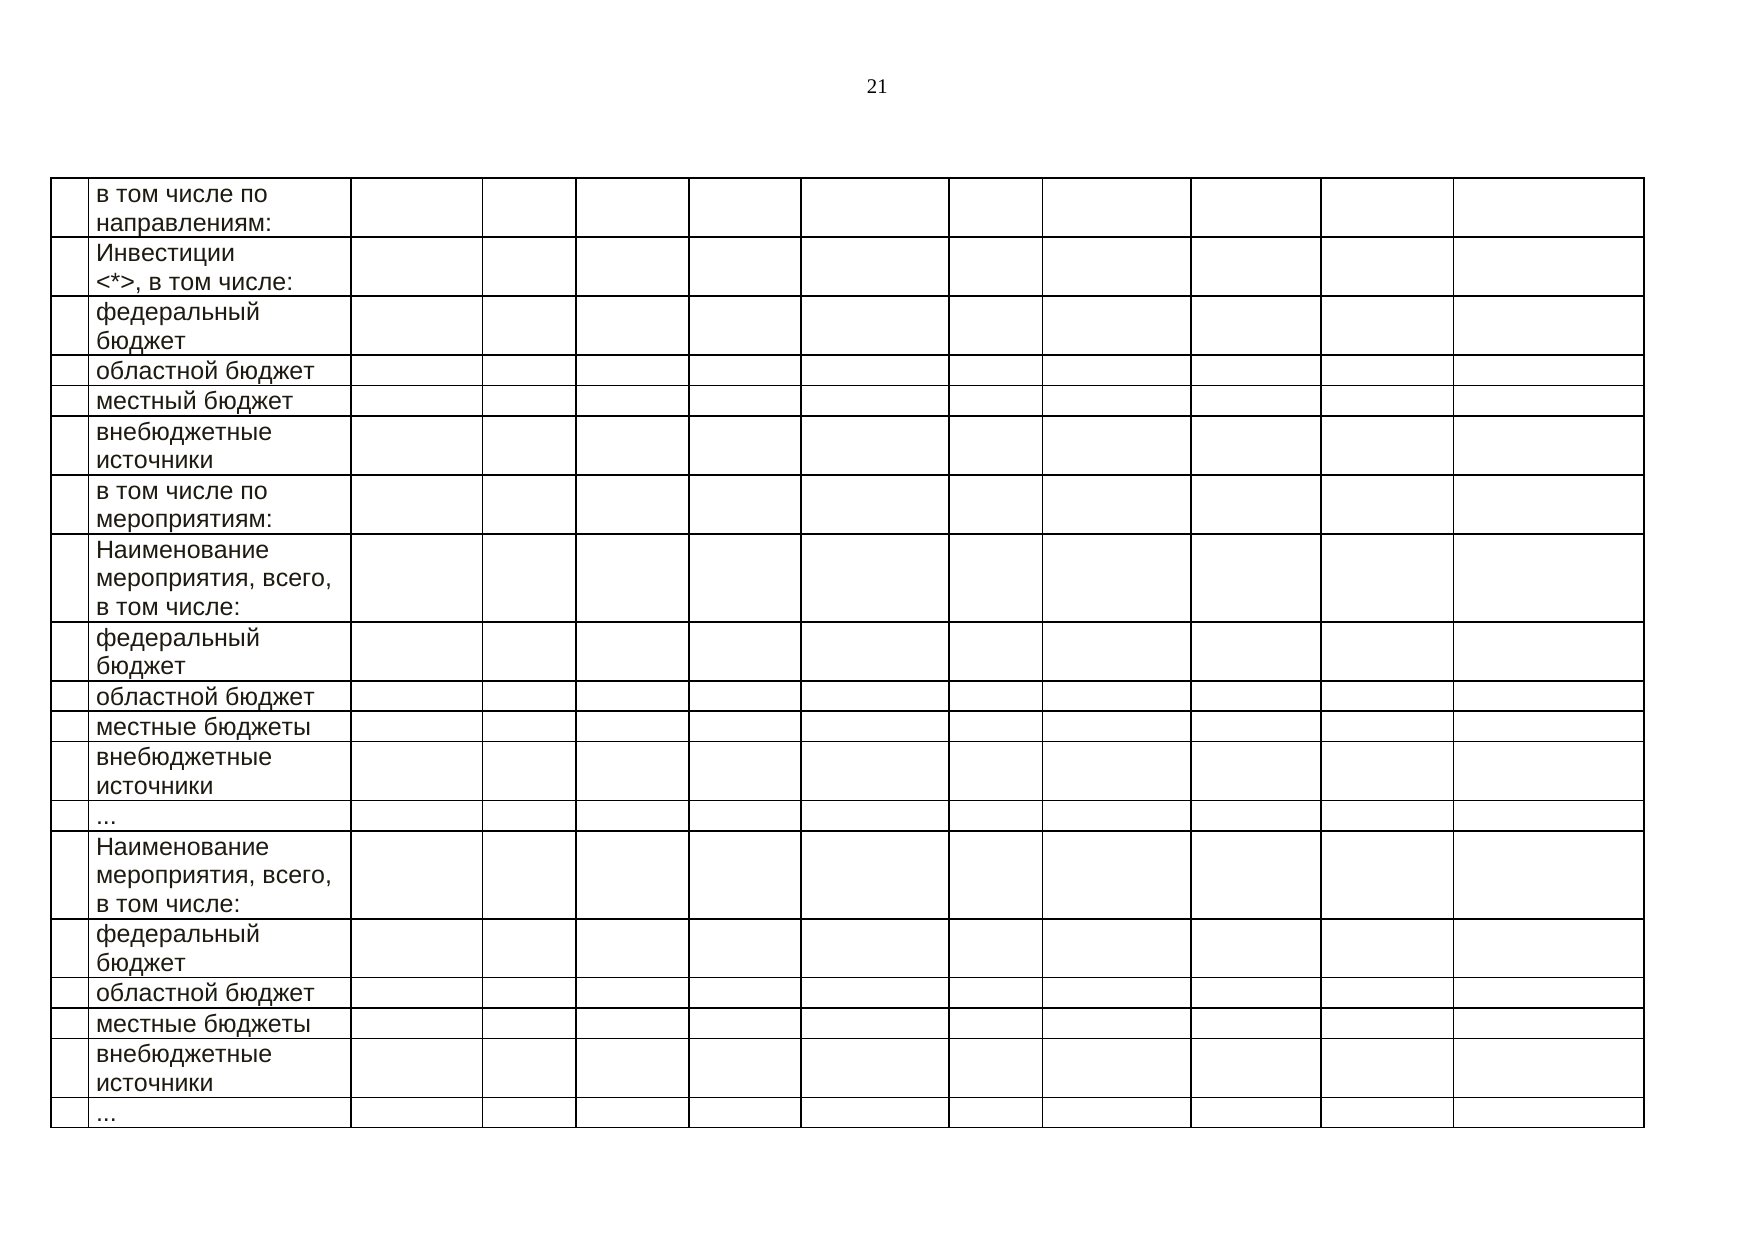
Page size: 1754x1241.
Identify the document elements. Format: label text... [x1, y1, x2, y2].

table_cell [1322, 832, 1453, 918]
table_cell [1043, 801, 1190, 830]
table_cell [352, 1009, 482, 1037]
table_cell [950, 356, 1042, 385]
table_cell [352, 179, 482, 236]
table_cell [52, 978, 88, 1007]
table_cell [1322, 920, 1453, 977]
table_cell [1043, 623, 1190, 680]
table_cell [690, 535, 800, 621]
table_cell [1322, 179, 1453, 236]
table_cell [352, 386, 482, 415]
table_cell [690, 682, 800, 710]
table_cell [1192, 1039, 1320, 1097]
table_cell [577, 978, 688, 1007]
table_cell [483, 832, 575, 918]
table_cell [52, 1039, 88, 1097]
table_cell [1192, 920, 1320, 977]
table_cell [950, 476, 1042, 533]
table_cell [577, 801, 688, 830]
table_cell [483, 386, 575, 415]
table_cell областной бюджет [89, 978, 350, 1007]
table_cell [52, 179, 88, 236]
table_cell [1192, 1009, 1320, 1037]
table_cell [690, 297, 800, 354]
table_cell [483, 238, 575, 295]
table_cell [577, 1098, 688, 1127]
table_cell [1454, 920, 1643, 977]
table_cell [802, 1098, 948, 1127]
table_cell [1043, 712, 1190, 741]
table_cell [950, 832, 1042, 918]
table_cell [52, 417, 88, 474]
table_cell [950, 238, 1042, 295]
table_cell [1454, 535, 1643, 621]
table_cell [690, 712, 800, 741]
table_cell [52, 476, 88, 533]
table_cell [690, 801, 800, 830]
table_cell [483, 1009, 575, 1037]
table_cell [1322, 978, 1453, 1007]
table_cell [483, 417, 575, 474]
table_cell областной бюджет [89, 356, 350, 385]
table_cell [52, 238, 88, 295]
table_cell [1322, 1009, 1453, 1037]
table_cell [690, 832, 800, 918]
table_cell [1192, 1098, 1320, 1127]
table_cell [352, 832, 482, 918]
table_cell [950, 1009, 1042, 1037]
table_cell [1454, 1098, 1643, 1127]
table_cell [1454, 476, 1643, 533]
table_cell [483, 712, 575, 741]
table_cell Наименование мероприятия, всего, в том числе: [89, 832, 350, 918]
table_cell [483, 179, 575, 236]
table_cell [483, 297, 575, 354]
table_cell [1322, 623, 1453, 680]
table_cell [1454, 386, 1643, 415]
table_cell [352, 476, 482, 533]
table_cell [483, 801, 575, 830]
table_cell [577, 476, 688, 533]
table_cell [950, 801, 1042, 830]
table_cell в том числе по мероприятиям: [89, 476, 350, 533]
table_cell [352, 417, 482, 474]
table_cell [483, 742, 575, 800]
table_cell [690, 356, 800, 385]
table_cell [1043, 1039, 1190, 1097]
table_cell [1322, 1098, 1453, 1127]
table_cell [352, 682, 482, 710]
table_cell [1322, 801, 1453, 830]
table_cell [802, 1009, 948, 1037]
table_cell внебюджетные источники [89, 742, 350, 800]
table_cell [690, 978, 800, 1007]
table_cell [1454, 356, 1643, 385]
table_cell [1322, 297, 1453, 354]
table_cell [1454, 417, 1643, 474]
table_cell федеральный бюджет [89, 623, 350, 680]
table_cell [690, 1039, 800, 1097]
table_cell [690, 417, 800, 474]
table_cell [52, 682, 88, 710]
table_cell [1454, 742, 1643, 800]
table_cell [52, 356, 88, 385]
table_cell [483, 356, 575, 385]
table_cell [802, 179, 948, 236]
table_cell [52, 1009, 88, 1037]
table_cell [577, 1009, 688, 1037]
table_cell [950, 623, 1042, 680]
table_cell [1454, 682, 1643, 710]
table_cell ... [89, 801, 350, 830]
table_cell [352, 297, 482, 354]
table_cell [802, 742, 948, 800]
table_cell [950, 179, 1042, 236]
table_cell местные бюджеты [89, 1009, 350, 1037]
table_cell [483, 978, 575, 1007]
table_cell [1043, 386, 1190, 415]
table_cell [1454, 1009, 1643, 1037]
table_cell [1192, 238, 1320, 295]
table_cell [52, 832, 88, 918]
table_cell [1322, 238, 1453, 295]
table_cell [1454, 623, 1643, 680]
table_cell [352, 356, 482, 385]
table_cell [1043, 297, 1190, 354]
table_cell [802, 801, 948, 830]
table_cell [802, 682, 948, 710]
table_cell [1043, 1098, 1190, 1127]
table_cell [802, 417, 948, 474]
table_cell [352, 978, 482, 1007]
table_cell [802, 238, 948, 295]
table_cell [1192, 297, 1320, 354]
table_cell [352, 742, 482, 800]
table_cell [690, 920, 800, 977]
table_cell [1454, 978, 1643, 1007]
table_cell ... [89, 1098, 350, 1127]
table_cell [690, 742, 800, 800]
table_cell [1192, 535, 1320, 621]
table_cell Наименование мероприятия, всего, в том числе: [89, 535, 350, 621]
table_cell [1043, 179, 1190, 236]
table_cell [52, 1098, 88, 1127]
table_cell [483, 920, 575, 977]
table_cell [1192, 712, 1320, 741]
table_cell [1043, 1009, 1190, 1037]
table_cell [802, 356, 948, 385]
table_cell [483, 476, 575, 533]
table_cell [352, 535, 482, 621]
table_cell [1454, 801, 1643, 830]
table_cell [577, 386, 688, 415]
table_cell [1454, 1039, 1643, 1097]
table_cell [1043, 238, 1190, 295]
table_cell [52, 742, 88, 800]
table_cell [352, 1039, 482, 1097]
table_cell [483, 1039, 575, 1097]
table_cell [1322, 417, 1453, 474]
table_cell [1043, 742, 1190, 800]
table_cell [690, 476, 800, 533]
table_cell [1454, 179, 1643, 236]
table_cell [950, 297, 1042, 354]
table_cell [577, 920, 688, 977]
table_cell [1192, 832, 1320, 918]
table_cell [1043, 920, 1190, 977]
table_cell [577, 179, 688, 236]
table_cell [1192, 742, 1320, 800]
table_cell [1322, 712, 1453, 741]
table_cell [352, 712, 482, 741]
table_cell [690, 179, 800, 236]
table_cell [577, 238, 688, 295]
table_cell [1043, 476, 1190, 533]
table_cell [1322, 476, 1453, 533]
table_cell [802, 623, 948, 680]
table_cell [1192, 476, 1320, 533]
table_cell [802, 476, 948, 533]
table_cell федеральный бюджет [89, 297, 350, 354]
table_cell [950, 920, 1042, 977]
table_cell [802, 832, 948, 918]
table_cell [950, 386, 1042, 415]
table_cell [1043, 417, 1190, 474]
table_cell внебюджетные источники [89, 1039, 350, 1097]
table_cell [483, 623, 575, 680]
table_cell [1192, 801, 1320, 830]
table_cell [483, 535, 575, 621]
table_cell [802, 712, 948, 741]
table_cell [52, 535, 88, 621]
table_cell [690, 238, 800, 295]
table_cell в том числе по направлениям: [89, 179, 350, 236]
table_cell [950, 682, 1042, 710]
table_cell местные бюджеты [89, 712, 350, 741]
table_cell [577, 712, 688, 741]
table_cell [52, 920, 88, 977]
table_cell [52, 623, 88, 680]
table_cell Инвестиции <*>, в том числе: [89, 238, 350, 295]
table_cell [1043, 535, 1190, 621]
table_cell [352, 1098, 482, 1127]
table_cell [1192, 682, 1320, 710]
table_cell [802, 920, 948, 977]
table_cell [950, 742, 1042, 800]
table_cell [1192, 623, 1320, 680]
table_cell [577, 623, 688, 680]
table_cell [1192, 356, 1320, 385]
table_cell [950, 1039, 1042, 1097]
table_cell [352, 920, 482, 977]
table_cell [950, 1098, 1042, 1127]
table_cell [1454, 238, 1643, 295]
table_cell [802, 1039, 948, 1097]
table_cell [577, 535, 688, 621]
table_cell [577, 742, 688, 800]
table_cell [1322, 386, 1453, 415]
table_cell [1192, 179, 1320, 236]
table_cell областной бюджет [89, 682, 350, 710]
table_cell федеральный бюджет [89, 920, 350, 977]
table_cell [802, 978, 948, 1007]
table_cell [1454, 297, 1643, 354]
table_cell [690, 623, 800, 680]
table_cell [802, 297, 948, 354]
table_cell [1322, 356, 1453, 385]
table_cell [1322, 742, 1453, 800]
table_cell [1043, 682, 1190, 710]
table_cell [577, 682, 688, 710]
table_cell [1043, 832, 1190, 918]
table_cell [577, 832, 688, 918]
table_cell [52, 297, 88, 354]
table_cell [1454, 832, 1643, 918]
table_cell [950, 535, 1042, 621]
table_cell [577, 417, 688, 474]
table_cell [950, 417, 1042, 474]
table_cell [1192, 978, 1320, 1007]
table_cell [1322, 682, 1453, 710]
table_cell [690, 1009, 800, 1037]
table_cell [1192, 386, 1320, 415]
table_cell [690, 386, 800, 415]
table_cell [1192, 417, 1320, 474]
table_cell [52, 386, 88, 415]
table_cell местный бюджет [89, 386, 350, 415]
table_cell [1322, 1039, 1453, 1097]
table_cell [52, 712, 88, 741]
table_cell [1043, 978, 1190, 1007]
table_cell [352, 238, 482, 295]
table_cell [1322, 535, 1453, 621]
table_cell [483, 1098, 575, 1127]
table_cell [577, 1039, 688, 1097]
table_cell [950, 712, 1042, 741]
table_cell [52, 801, 88, 830]
table_cell [802, 535, 948, 621]
table_cell [352, 801, 482, 830]
table_cell [577, 356, 688, 385]
table_cell внебюджетные источники [89, 417, 350, 474]
table_cell [690, 1098, 800, 1127]
table_cell [352, 623, 482, 680]
table_cell [577, 297, 688, 354]
table_cell [1454, 712, 1643, 741]
table_cell [950, 978, 1042, 1007]
table_cell [483, 682, 575, 710]
table_cell [802, 386, 948, 415]
table_cell [1043, 356, 1190, 385]
